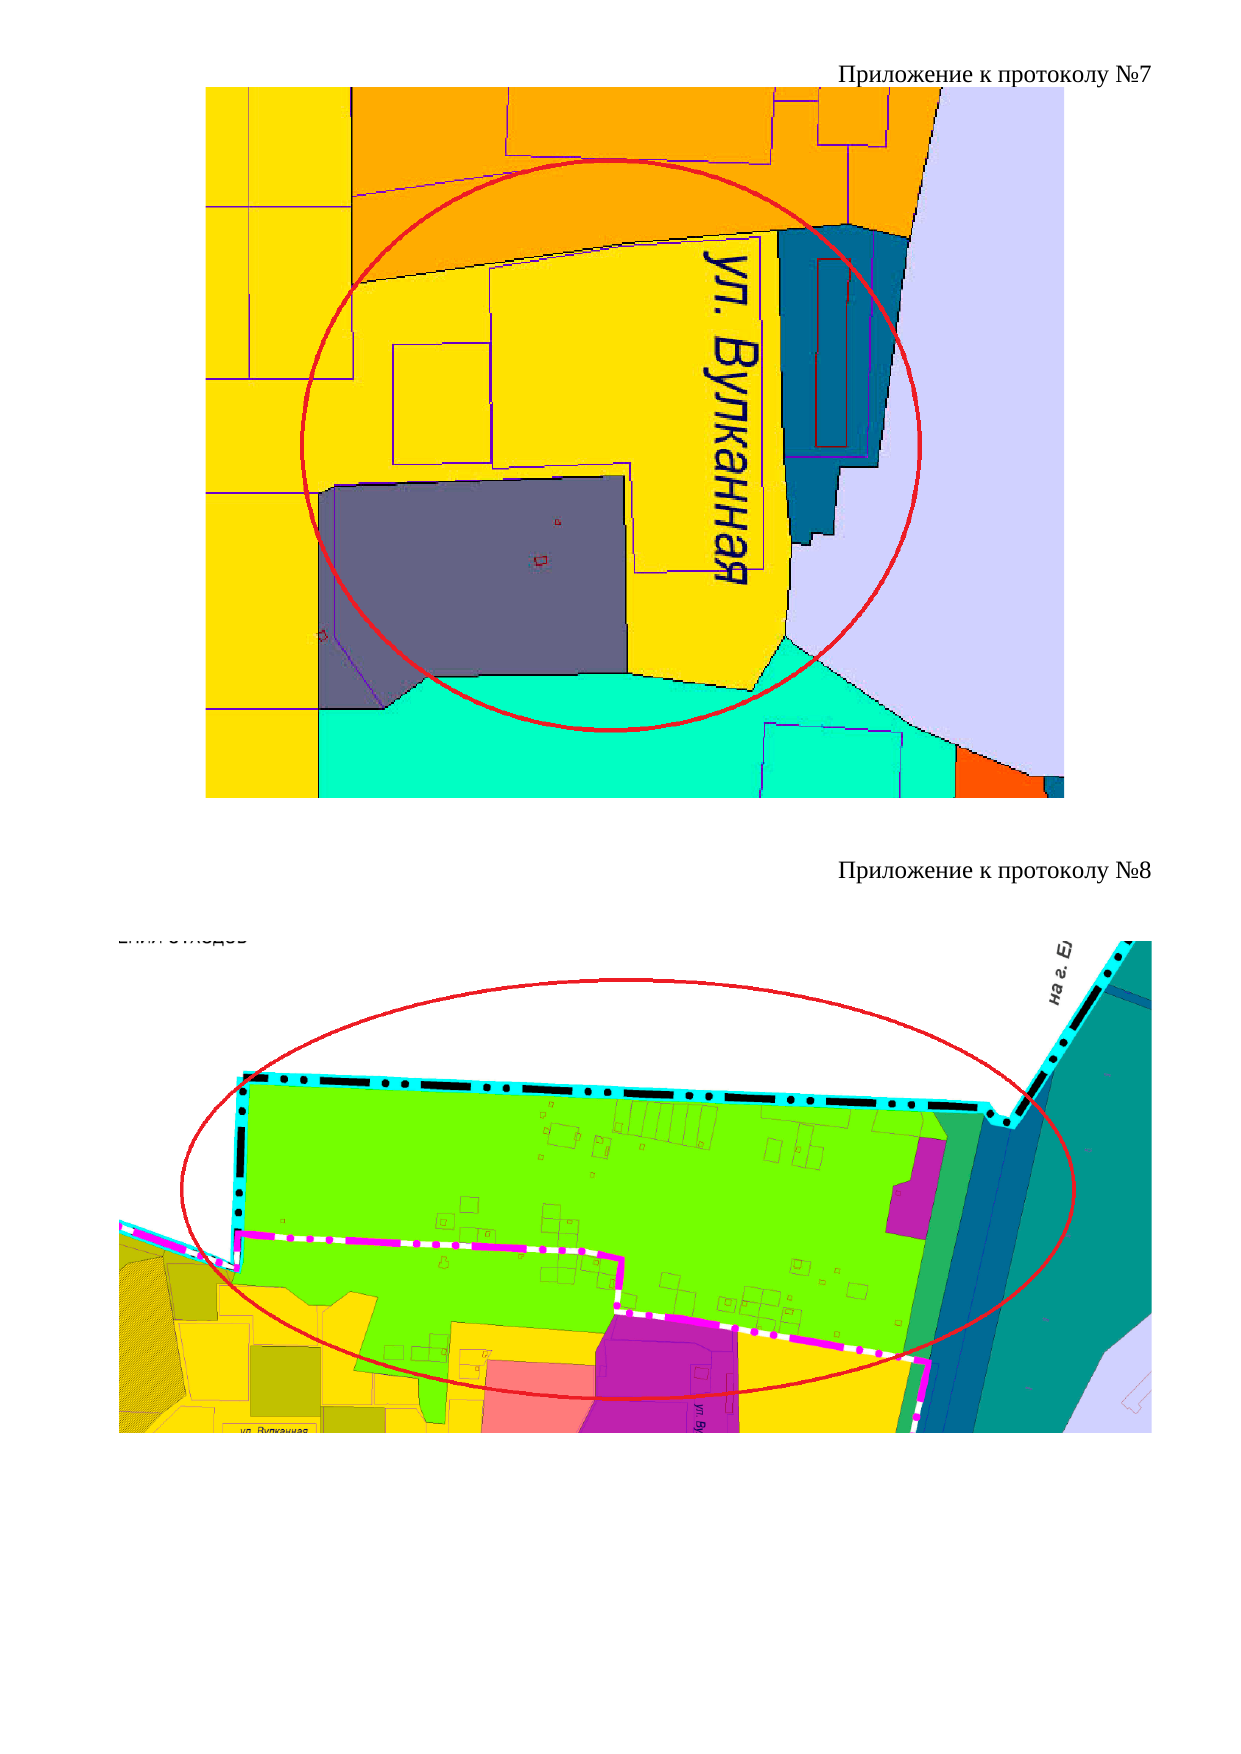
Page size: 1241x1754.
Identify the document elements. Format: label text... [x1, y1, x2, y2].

text Приложение к протоколу №8 [118, 855, 1152, 884]
picture [119, 941, 1152, 1433]
picture [205, 87, 1065, 798]
text Приложение к протоколу №7 [118, 59, 1152, 88]
